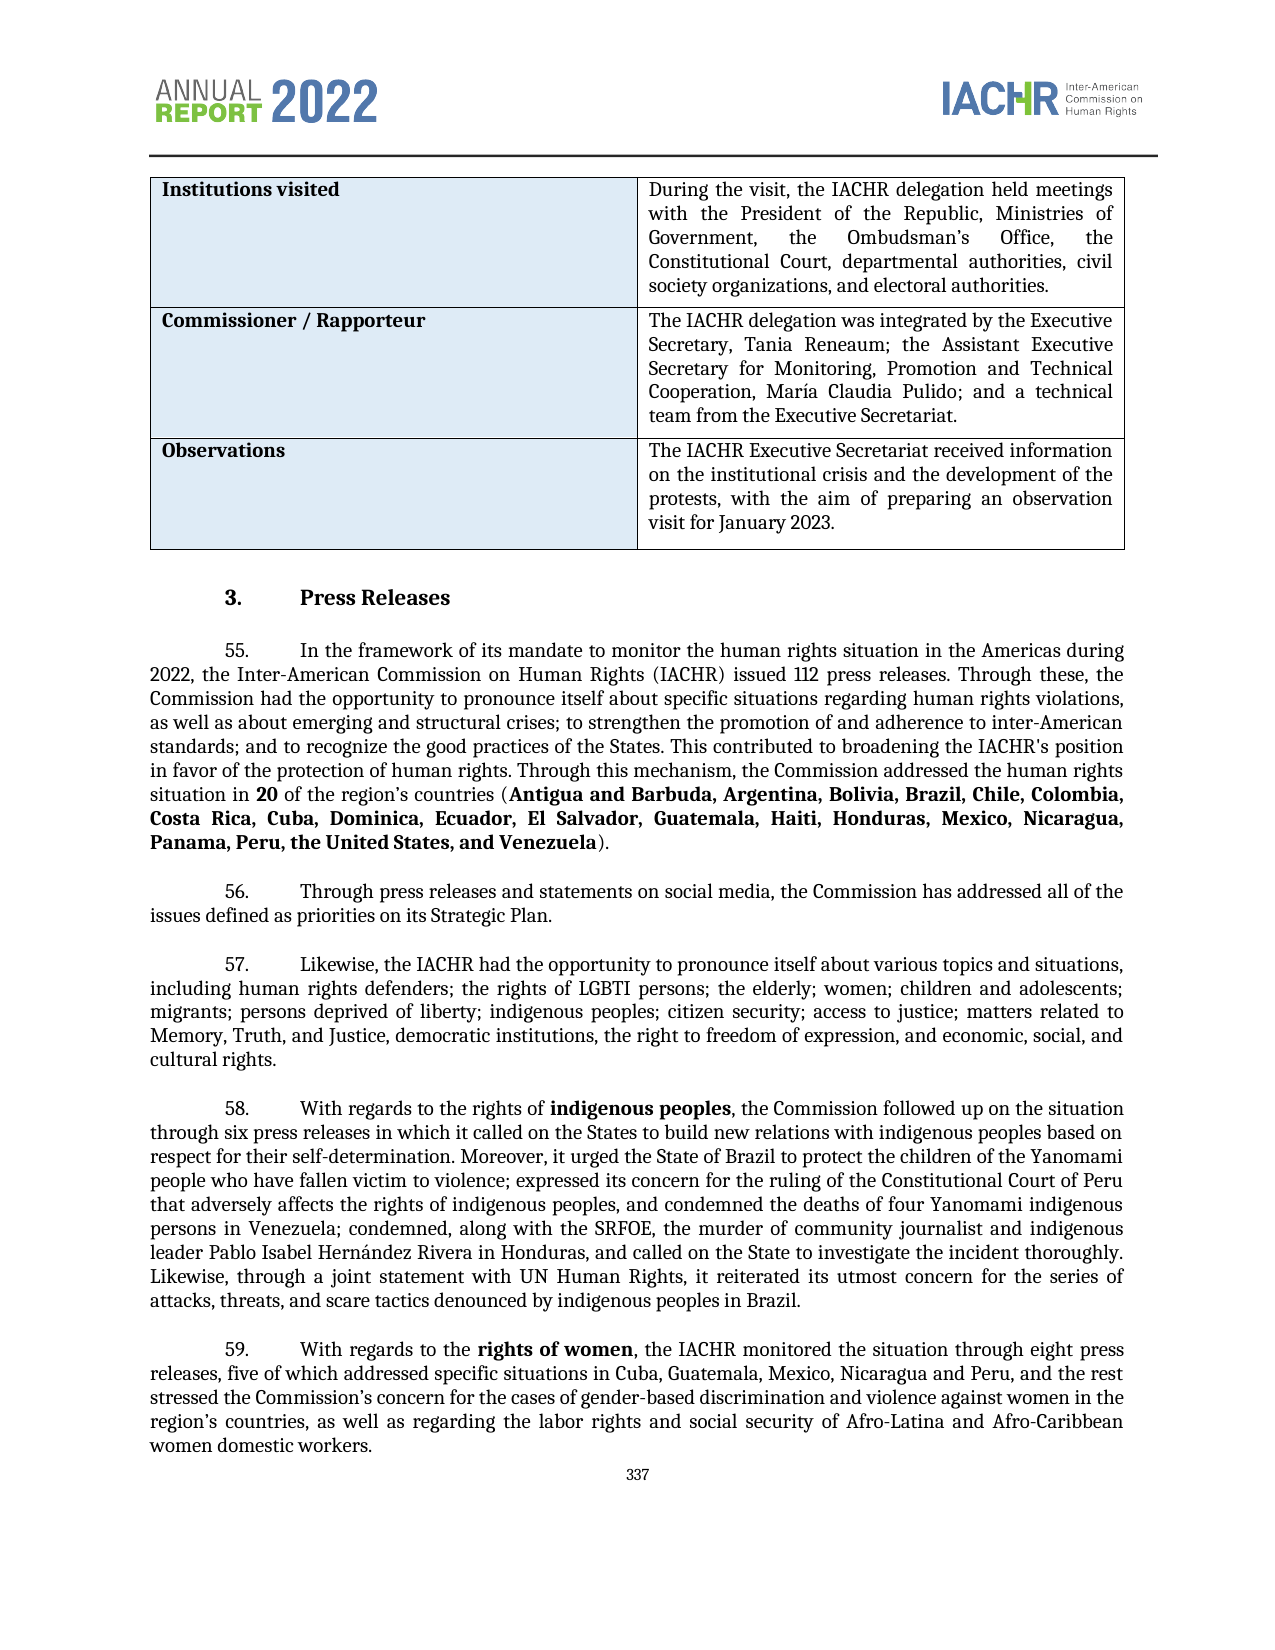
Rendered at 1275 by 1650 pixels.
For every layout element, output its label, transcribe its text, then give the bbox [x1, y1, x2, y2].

table_cell During the visit, the IACHR delegation held meetings with the President of the Republic, Ministries of Government, the Ombudsman’s Office, the Constitutional Court, departmental authorities, civil society organizations, and electoral authorities. [638, 178, 1124, 307]
table_cell Commissioner / Rapporteur [151, 308, 637, 437]
list Through press releases and statements on social media, the Commission has addressed all of the issues defined as priorities on its Strategic Plan. [150, 879, 1125, 927]
list In the framework of its mandate to monitor the human rights situation in the Americas during 2022, the Inter-American Commission on Human Rights (IACHR) issued 112 press releases. Through these, the Commission had the opportunity to pronounce itself about specific situations regarding human rights violations, as well as about emerging and structural crises; to strengthen the promotion of and adherence to inter-American standards; and to recognize the good practices of the States. This contributed to broadening the IACHR's position in favor of the protection of human rights. Through this mechanism, the Commission addressed the human rights situation in 20 of the region’s countries (Antigua and Barbuda, Argentina, Bolivia, Brazil, Chile, Colombia, Costa Rica, Cuba, Dominica, Ecuador, El Salvador, Guatemala, Haiti, Honduras, Mexico, Nicaragua, Panama, Peru, the United States, and Venezuela). [150, 639, 1125, 854]
list Likewise, the IACHR had the opportunity to pronounce itself about various topics and situations, including human rights defenders; the rights of LGBTI persons; the elderly; women; children and adolescents; migrants; persons deprived of liberty; indigenous peoples; citizen security; access to justice; matters related to Memory, Truth, and Justice, democratic institutions, the right to freedom of expression, and economic, social, and cultural rights. [150, 952, 1125, 1072]
table_cell The IACHR Executive Secretariat received information on the institutional crisis and the development of the protests, with the aim of preparing an observation visit for January 2023. [638, 439, 1124, 549]
table_cell Institutions visited [151, 178, 637, 307]
table_cell Observations [151, 439, 637, 549]
list With regards to the rights of women, the IACHR monitored the situation through eight press releases, five of which addressed specific situations in Cuba, Guatemala, Mexico, Nicaragua and Peru, and the rest stressed the Commission’s concern for the cases of gender-based discrimination and violence against women in the region’s countries, as well as regarding the labor rights and social security of Afro-Latina and Afro-Caribbean women domestic workers. [150, 1338, 1125, 1457]
subtitle Press Releases [225, 584, 1125, 611]
table_cell The IACHR delegation was integrated by the Executive Secretary, Tania Reneaum; the Assistant Executive Secretary for Monitoring, Promotion and Technical Cooperation, María Claudia Pulido; and a technical team from the Executive Secretariat. [638, 308, 1124, 437]
list With regards to the rights of indigenous peoples, the Commission followed up on the situation through six press releases in which it called on the States to build new relations with indigenous peoples based on respect for their self-determination. Moreover, it urged the State of Brazil to protect the children of the Yanomami people who have fallen victim to violence; expressed its concern for the ruling of the Constitutional Court of Peru that adversely affects the rights of indigenous peoples, and condemned the deaths of four Yanomami indigenous persons in Venezuela; condemned, along with the SRFOE, the murder of community journalist and indigenous leader Pablo Isabel Hernández Rivera in Honduras, and called on the State to investigate the incident thoroughly. Likewise, through a joint statement with UN Human Rights, it reiterated its utmost concern for the series of attacks, threats, and scare tactics denounced by indigenous peoples in Brazil. [150, 1097, 1125, 1313]
picture [935, 73, 1159, 125]
picture [150, 73, 380, 128]
